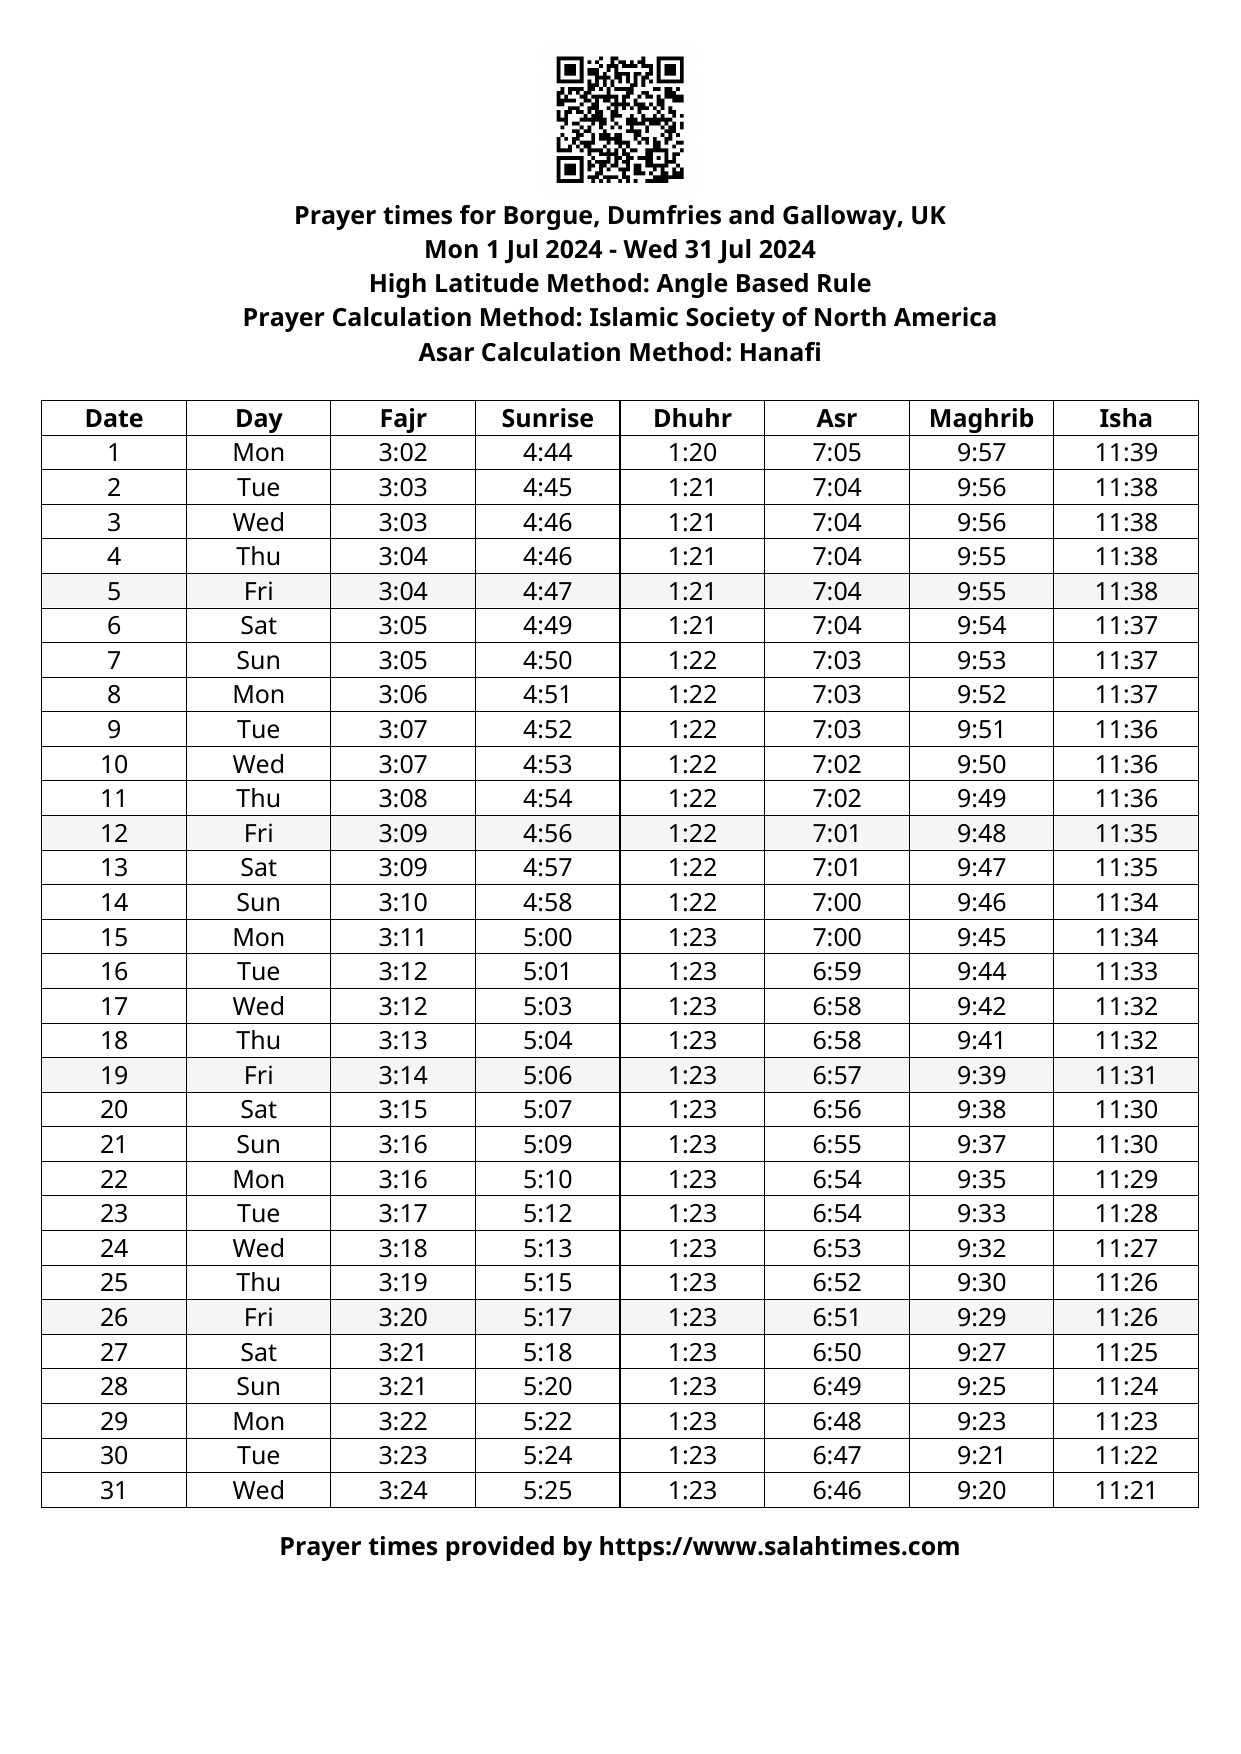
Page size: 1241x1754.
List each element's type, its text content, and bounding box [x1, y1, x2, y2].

table_cell 1:23 [621, 1058, 764, 1092]
table_cell 11:38 [1054, 539, 1198, 573]
table_cell 9:48 [910, 816, 1053, 849]
table_cell Wed [187, 1473, 330, 1507]
table_cell 9:47 [910, 851, 1053, 884]
table_cell 9:50 [910, 747, 1053, 780]
table_cell 4:46 [476, 539, 619, 573]
table_cell 19 [42, 1058, 186, 1092]
table_cell 8 [42, 678, 186, 711]
table_cell 11:38 [1054, 470, 1198, 504]
table_cell 5:10 [476, 1162, 619, 1195]
table_cell 7:00 [765, 885, 909, 919]
table_cell 3:17 [331, 1196, 475, 1230]
table_cell 3:09 [331, 816, 475, 849]
table_cell 5:20 [476, 1369, 619, 1403]
table_cell 31 [42, 1473, 186, 1507]
table_cell 11:37 [1054, 643, 1198, 677]
table_header Day [187, 401, 330, 434]
table_cell 1:23 [621, 954, 764, 988]
table_cell 9:23 [910, 1404, 1053, 1437]
table_cell 5:25 [476, 1473, 619, 1507]
table_cell 11:36 [1054, 781, 1198, 815]
table_cell 4:58 [476, 885, 619, 919]
table_cell 6:55 [765, 1127, 909, 1161]
table_cell 3:18 [331, 1231, 475, 1264]
table_cell 9:27 [910, 1335, 1053, 1368]
table_cell 5:06 [476, 1058, 619, 1092]
table_cell Fri [187, 1300, 330, 1334]
table_cell 9 [42, 712, 186, 746]
table_cell 1:22 [621, 712, 764, 746]
table_cell 1:23 [621, 1093, 764, 1126]
table_cell 11:35 [1054, 851, 1198, 884]
table_cell 11:34 [1054, 885, 1198, 919]
table_cell Tue [187, 1196, 330, 1230]
picture [542, 41, 699, 198]
table_cell 1:21 [621, 470, 764, 504]
table_cell 7:03 [765, 678, 909, 711]
table_cell 1:22 [621, 781, 764, 815]
table_cell 5:07 [476, 1093, 619, 1126]
table_cell 3 [42, 505, 186, 538]
table_cell 9:41 [910, 1024, 1053, 1057]
table_cell Wed [187, 989, 330, 1022]
table_cell 5:12 [476, 1196, 619, 1230]
table_cell 5:24 [476, 1439, 619, 1472]
table_cell 9:37 [910, 1127, 1053, 1161]
table_cell 7:03 [765, 712, 909, 746]
text Asar Calculation Method: Hanafi [42, 334, 1198, 368]
table_cell 1:22 [621, 851, 764, 884]
table_cell 9:51 [910, 712, 1053, 746]
table_cell 1:23 [621, 1231, 764, 1264]
table_cell 3:16 [331, 1127, 475, 1161]
table_cell 1:23 [621, 1024, 764, 1057]
table_cell 3:05 [331, 643, 475, 677]
table_cell 1:23 [621, 1266, 764, 1299]
table_cell 9:39 [910, 1058, 1053, 1092]
table_cell 5:09 [476, 1127, 619, 1161]
table_cell Thu [187, 781, 330, 815]
table_cell 15 [42, 920, 186, 953]
table_cell 3:02 [331, 436, 475, 469]
table_cell 1:21 [621, 574, 764, 607]
table_cell 6:54 [765, 1196, 909, 1230]
table_cell Fri [187, 816, 330, 849]
table_cell Tue [187, 470, 330, 504]
table_cell 4:50 [476, 643, 619, 677]
table_cell 9:56 [910, 505, 1053, 538]
table_cell 3:14 [331, 1058, 475, 1092]
table_cell 7:02 [765, 781, 909, 815]
table_cell 3:07 [331, 747, 475, 780]
table_cell 6:52 [765, 1266, 909, 1299]
table_cell 30 [42, 1439, 186, 1472]
table_cell 9:25 [910, 1369, 1053, 1403]
table_header Maghrib [910, 401, 1053, 434]
table_cell 1:23 [621, 989, 764, 1022]
table_cell 11:28 [1054, 1196, 1198, 1230]
table_cell 3:13 [331, 1024, 475, 1057]
table_cell 21 [42, 1127, 186, 1161]
table_cell 22 [42, 1162, 186, 1195]
table_cell 23 [42, 1196, 186, 1230]
table_cell 11:34 [1054, 920, 1198, 953]
table_cell 6 [42, 609, 186, 642]
table_cell 27 [42, 1335, 186, 1368]
table_cell 5:22 [476, 1404, 619, 1437]
table_cell 4:53 [476, 747, 619, 780]
table_cell 28 [42, 1369, 186, 1403]
table_cell Sat [187, 851, 330, 884]
table_cell 11:32 [1054, 989, 1198, 1022]
table_cell 11:37 [1054, 678, 1198, 711]
table_cell 9:42 [910, 989, 1053, 1022]
text Prayer times provided by https://www.salahtimes.com [42, 1528, 1198, 1563]
table_cell 9:29 [910, 1300, 1053, 1334]
table_cell 13 [42, 851, 186, 884]
table_cell 5:04 [476, 1024, 619, 1057]
table_cell Mon [187, 678, 330, 711]
table_header Asr [765, 401, 909, 434]
text Mon 1 Jul 2024 - Wed 31 Jul 2024 [42, 232, 1198, 266]
table_cell 11:29 [1054, 1162, 1198, 1195]
table_cell 9:20 [910, 1473, 1053, 1507]
table_cell 6:56 [765, 1093, 909, 1126]
table_cell 3:07 [331, 712, 475, 746]
table_cell Tue [187, 954, 330, 988]
table_cell 11:26 [1054, 1300, 1198, 1334]
table_cell 1:22 [621, 816, 764, 849]
table_cell 1:23 [621, 1439, 764, 1472]
table_cell 1:23 [621, 1162, 764, 1195]
table_cell 11:36 [1054, 712, 1198, 746]
table_cell 25 [42, 1266, 186, 1299]
table_cell 7:01 [765, 816, 909, 849]
table_cell 6:47 [765, 1439, 909, 1472]
table_cell 16 [42, 954, 186, 988]
table_cell 11:21 [1054, 1473, 1198, 1507]
table_cell Sun [187, 643, 330, 677]
table_cell 7:02 [765, 747, 909, 780]
table_cell 10 [42, 747, 186, 780]
table_cell 6:49 [765, 1369, 909, 1403]
table_cell Fri [187, 1058, 330, 1092]
table_cell 7:04 [765, 574, 909, 607]
table_cell 26 [42, 1300, 186, 1334]
table_cell 4:56 [476, 816, 619, 849]
table_cell 11:22 [1054, 1439, 1198, 1472]
text Prayer Calculation Method: Islamic Society of North America [42, 300, 1198, 334]
table_cell Thu [187, 1024, 330, 1057]
table_cell 6:58 [765, 989, 909, 1022]
table_cell 5:13 [476, 1231, 619, 1264]
table_cell 1 [42, 436, 186, 469]
table_cell 1:22 [621, 747, 764, 780]
table_cell 3:23 [331, 1439, 475, 1472]
table_cell Tue [187, 1439, 330, 1472]
table_cell 9:55 [910, 574, 1053, 607]
table_cell 1:22 [621, 678, 764, 711]
table_cell 7:04 [765, 539, 909, 573]
table_cell 4:46 [476, 505, 619, 538]
table_cell 7:04 [765, 505, 909, 538]
table_cell 1:21 [621, 609, 764, 642]
table_cell 11:30 [1054, 1093, 1198, 1126]
table_cell 9:56 [910, 470, 1053, 504]
table_header Dhuhr [621, 401, 764, 434]
table_cell 11:25 [1054, 1335, 1198, 1368]
table_cell 1:23 [621, 920, 764, 953]
table_cell 11 [42, 781, 186, 815]
table_cell 3:05 [331, 609, 475, 642]
table_cell 3:10 [331, 885, 475, 919]
table_cell 9:57 [910, 436, 1053, 469]
table_cell 24 [42, 1231, 186, 1264]
table_cell 3:11 [331, 920, 475, 953]
table_cell 14 [42, 885, 186, 919]
table_cell 11:38 [1054, 505, 1198, 538]
table_cell 3:21 [331, 1369, 475, 1403]
table_header Fajr [331, 401, 475, 434]
table_cell 1:23 [621, 1300, 764, 1334]
table_cell 20 [42, 1093, 186, 1126]
table_cell 9:55 [910, 539, 1053, 573]
table_cell 1:21 [621, 505, 764, 538]
table_cell Wed [187, 1231, 330, 1264]
table_cell 6:50 [765, 1335, 909, 1368]
text High Latitude Method: Angle Based Rule [42, 266, 1198, 300]
table_cell 3:03 [331, 470, 475, 504]
table_cell 6:57 [765, 1058, 909, 1092]
table_cell Wed [187, 747, 330, 780]
table_cell 4:47 [476, 574, 619, 607]
table_cell 1:23 [621, 1473, 764, 1507]
table_cell 1:21 [621, 539, 764, 573]
table_cell Thu [187, 539, 330, 573]
table_cell 11:27 [1054, 1231, 1198, 1264]
table_cell 11:30 [1054, 1127, 1198, 1161]
table_cell 6:53 [765, 1231, 909, 1264]
table_cell 5:03 [476, 989, 619, 1022]
table_cell 5 [42, 574, 186, 607]
table_cell 18 [42, 1024, 186, 1057]
table_cell 17 [42, 989, 186, 1022]
table_cell 9:30 [910, 1266, 1053, 1299]
table_cell Sat [187, 609, 330, 642]
table_cell Sun [187, 1127, 330, 1161]
table_cell Mon [187, 1404, 330, 1437]
table_cell 9:49 [910, 781, 1053, 815]
table_cell 4 [42, 539, 186, 573]
table_header Isha [1054, 401, 1198, 434]
table_cell 9:54 [910, 609, 1053, 642]
table_cell 4:52 [476, 712, 619, 746]
table_cell 7:01 [765, 851, 909, 884]
table_cell 11:36 [1054, 747, 1198, 780]
table_cell 6:58 [765, 1024, 909, 1057]
table_cell 1:22 [621, 885, 764, 919]
table_cell Thu [187, 1266, 330, 1299]
table_cell Sun [187, 1369, 330, 1403]
table_cell 6:48 [765, 1404, 909, 1437]
table_cell 11:35 [1054, 816, 1198, 849]
table_cell 6:54 [765, 1162, 909, 1195]
table_cell 3:15 [331, 1093, 475, 1126]
table_cell 4:57 [476, 851, 619, 884]
table_cell 1:23 [621, 1196, 764, 1230]
table_cell 11:33 [1054, 954, 1198, 988]
table_cell 3:08 [331, 781, 475, 815]
table_cell 3:03 [331, 505, 475, 538]
table_cell 3:12 [331, 954, 475, 988]
table_cell 9:44 [910, 954, 1053, 988]
table_cell 6:46 [765, 1473, 909, 1507]
table_cell 3:19 [331, 1266, 475, 1299]
table_cell 11:38 [1054, 574, 1198, 607]
table_cell 9:33 [910, 1196, 1053, 1230]
table_cell Mon [187, 920, 330, 953]
table_cell 7:04 [765, 609, 909, 642]
table_cell 1:23 [621, 1369, 764, 1403]
table_cell 5:18 [476, 1335, 619, 1368]
table_cell 12 [42, 816, 186, 849]
table_cell 9:46 [910, 885, 1053, 919]
table_cell 9:35 [910, 1162, 1053, 1195]
text Prayer times for Borgue, Dumfries and Galloway, UK [42, 198, 1198, 232]
table_cell 4:54 [476, 781, 619, 815]
table_cell 5:15 [476, 1266, 619, 1299]
table_cell Tue [187, 712, 330, 746]
table_cell 6:59 [765, 954, 909, 988]
table_cell 3:24 [331, 1473, 475, 1507]
table_cell 9:38 [910, 1093, 1053, 1126]
table_cell Sat [187, 1335, 330, 1368]
table_cell 3:09 [331, 851, 475, 884]
table_cell 9:32 [910, 1231, 1053, 1264]
table_cell 3:20 [331, 1300, 475, 1334]
table_cell 4:49 [476, 609, 619, 642]
table_cell 3:21 [331, 1335, 475, 1368]
table_cell 1:22 [621, 643, 764, 677]
table_cell 9:21 [910, 1439, 1053, 1472]
table_cell 1:23 [621, 1404, 764, 1437]
table_cell 5:00 [476, 920, 619, 953]
table_cell 7:03 [765, 643, 909, 677]
table_cell 4:51 [476, 678, 619, 711]
table_cell 4:45 [476, 470, 619, 504]
table_cell 4:44 [476, 436, 619, 469]
table_cell 3:04 [331, 539, 475, 573]
table_cell 7:05 [765, 436, 909, 469]
table_cell 7 [42, 643, 186, 677]
table_cell 5:01 [476, 954, 619, 988]
table_cell Sat [187, 1093, 330, 1126]
table_cell Sun [187, 885, 330, 919]
table_cell 2 [42, 470, 186, 504]
table_cell 1:23 [621, 1335, 764, 1368]
table_cell 7:04 [765, 470, 909, 504]
table_header Sunrise [476, 401, 619, 434]
table_cell 29 [42, 1404, 186, 1437]
table_header Date [42, 401, 186, 434]
table_cell 11:26 [1054, 1266, 1198, 1299]
table_cell Mon [187, 1162, 330, 1195]
table_cell 11:32 [1054, 1024, 1198, 1057]
table_cell 6:51 [765, 1300, 909, 1334]
table_cell 3:16 [331, 1162, 475, 1195]
table_cell 9:52 [910, 678, 1053, 711]
table_cell 3:06 [331, 678, 475, 711]
table_cell 7:00 [765, 920, 909, 953]
table_cell Fri [187, 574, 330, 607]
table_cell 11:37 [1054, 609, 1198, 642]
table_cell 11:24 [1054, 1369, 1198, 1403]
table_cell 1:20 [621, 436, 764, 469]
table_cell 11:39 [1054, 436, 1198, 469]
table_cell 3:22 [331, 1404, 475, 1437]
table_cell 9:53 [910, 643, 1053, 677]
table_cell Wed [187, 505, 330, 538]
table_cell 9:45 [910, 920, 1053, 953]
table_cell 1:23 [621, 1127, 764, 1161]
table_cell 3:04 [331, 574, 475, 607]
table_cell 11:31 [1054, 1058, 1198, 1092]
table_cell 3:12 [331, 989, 475, 1022]
table_cell Mon [187, 436, 330, 469]
table_cell 5:17 [476, 1300, 619, 1334]
table_cell 11:23 [1054, 1404, 1198, 1437]
